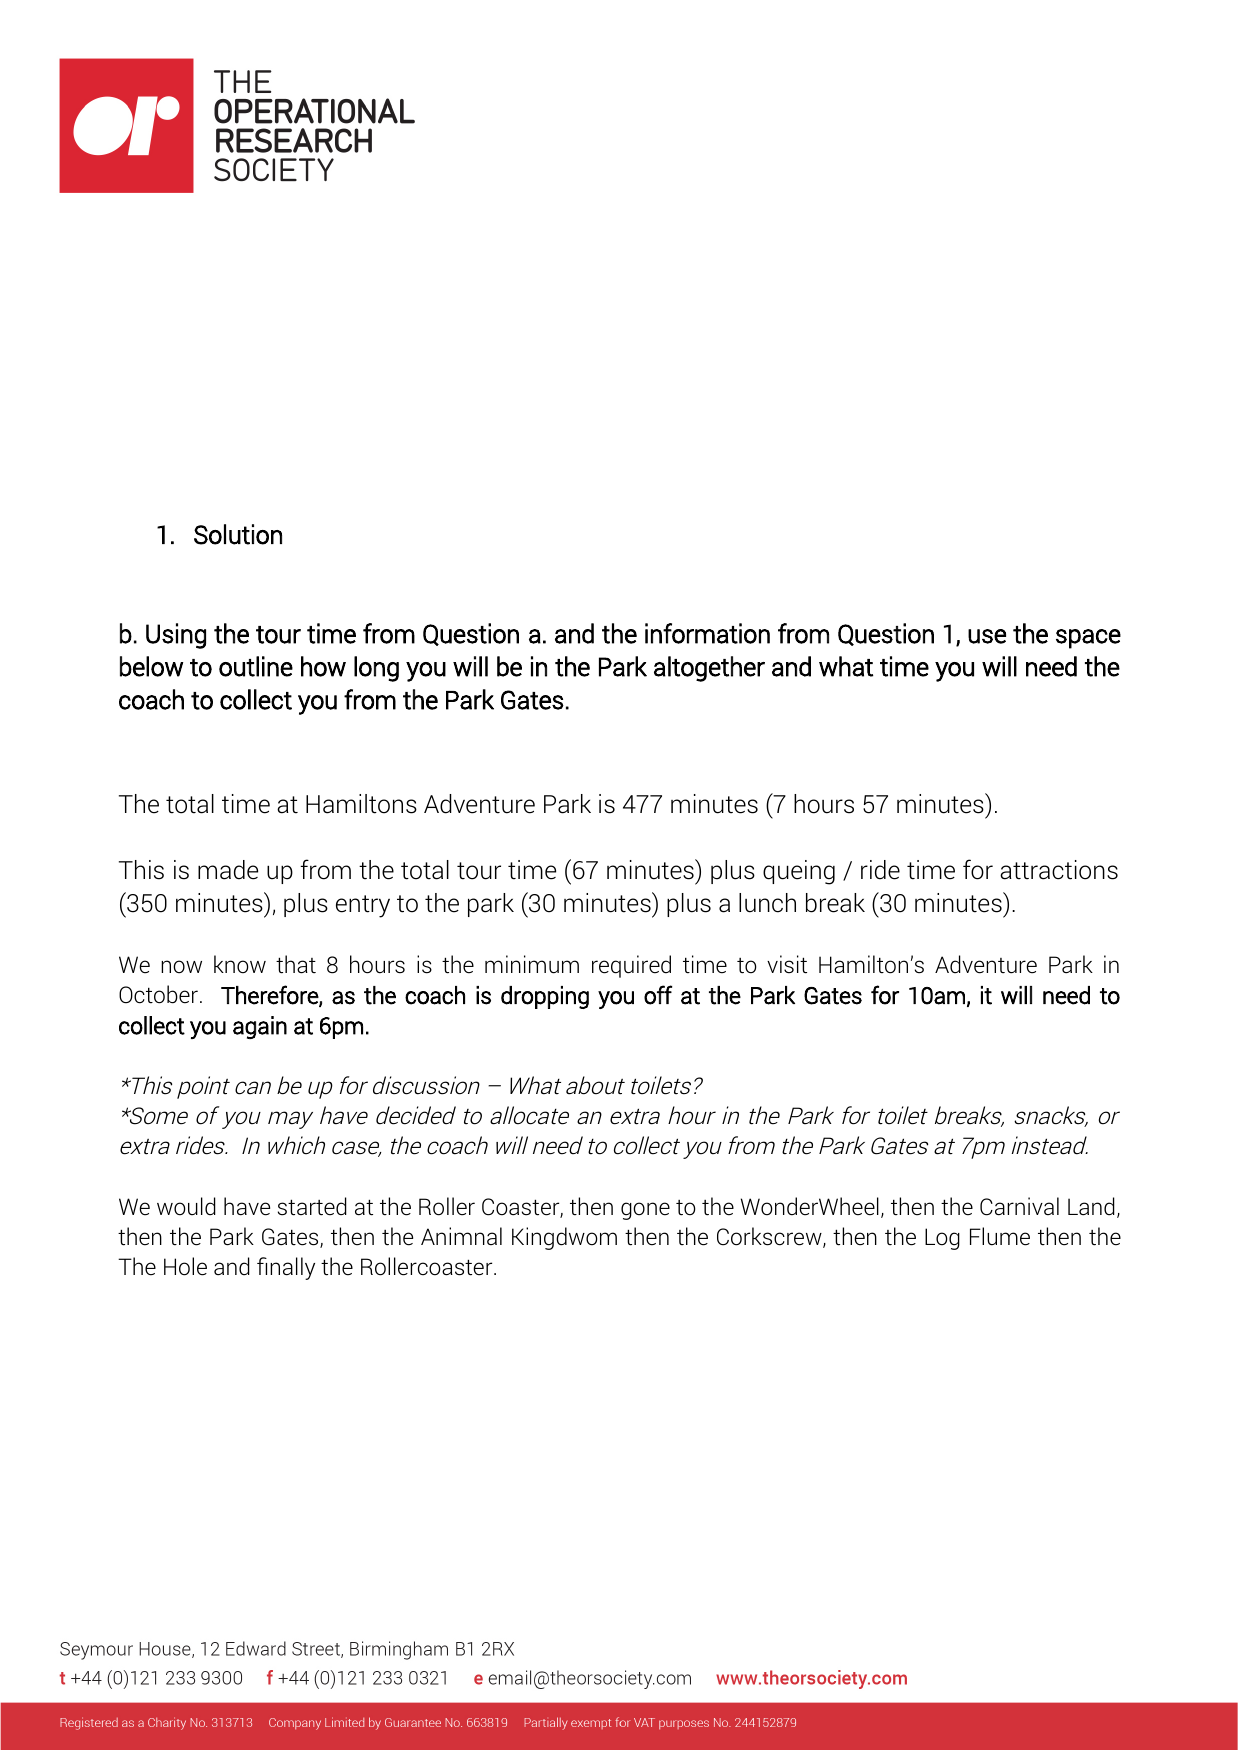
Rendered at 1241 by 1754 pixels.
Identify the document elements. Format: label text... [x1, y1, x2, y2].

text The total time at Hamiltons Adventure Park is 477 minutes (7 hours 57 minutes). [118, 787, 1122, 820]
text *Some of you may have decided to allocate an extra hour in the Park for toilet breaks, snacks, or extra rides. In which case, the coach will need to collect you from the Park Gates at 7pm instead. [118, 1100, 1122, 1161]
text We now know that 8 hours is the minimum required time to visit Hamilton’s Adventure Park in October. Therefore, as the coach is dropping you off at the Park Gates for 10am, it will need to collect you again at 6pm. [118, 949, 1122, 1040]
text We would have started at the Roller Coaster, then gone to the WonderWheel, then the Carnival Land, then the Park Gates, then the Animnal Kingdwom then the Corkscrew, then the Log Flume then the The Hole and finally the Rollercoaster. [118, 1191, 1122, 1282]
list Solution [156, 517, 1122, 551]
text b. Using the tour time from Question a. and the information from Question 1, use the space below to outline how long you will be in the Park altogether and what time you will need the coach to collect you from the Park Gates. [118, 617, 1122, 716]
text This is made up from the total tour time (67 minutes) plus queing / ride time for attractions (350 minutes), plus entry to the park (30 minutes) plus a lunch break (30 minutes). [118, 853, 1122, 919]
picture [0, 1618, 1238, 1750]
text *This point can be up for discussion – What about toilets? [118, 1070, 1122, 1100]
picture [0, 0, 1238, 209]
